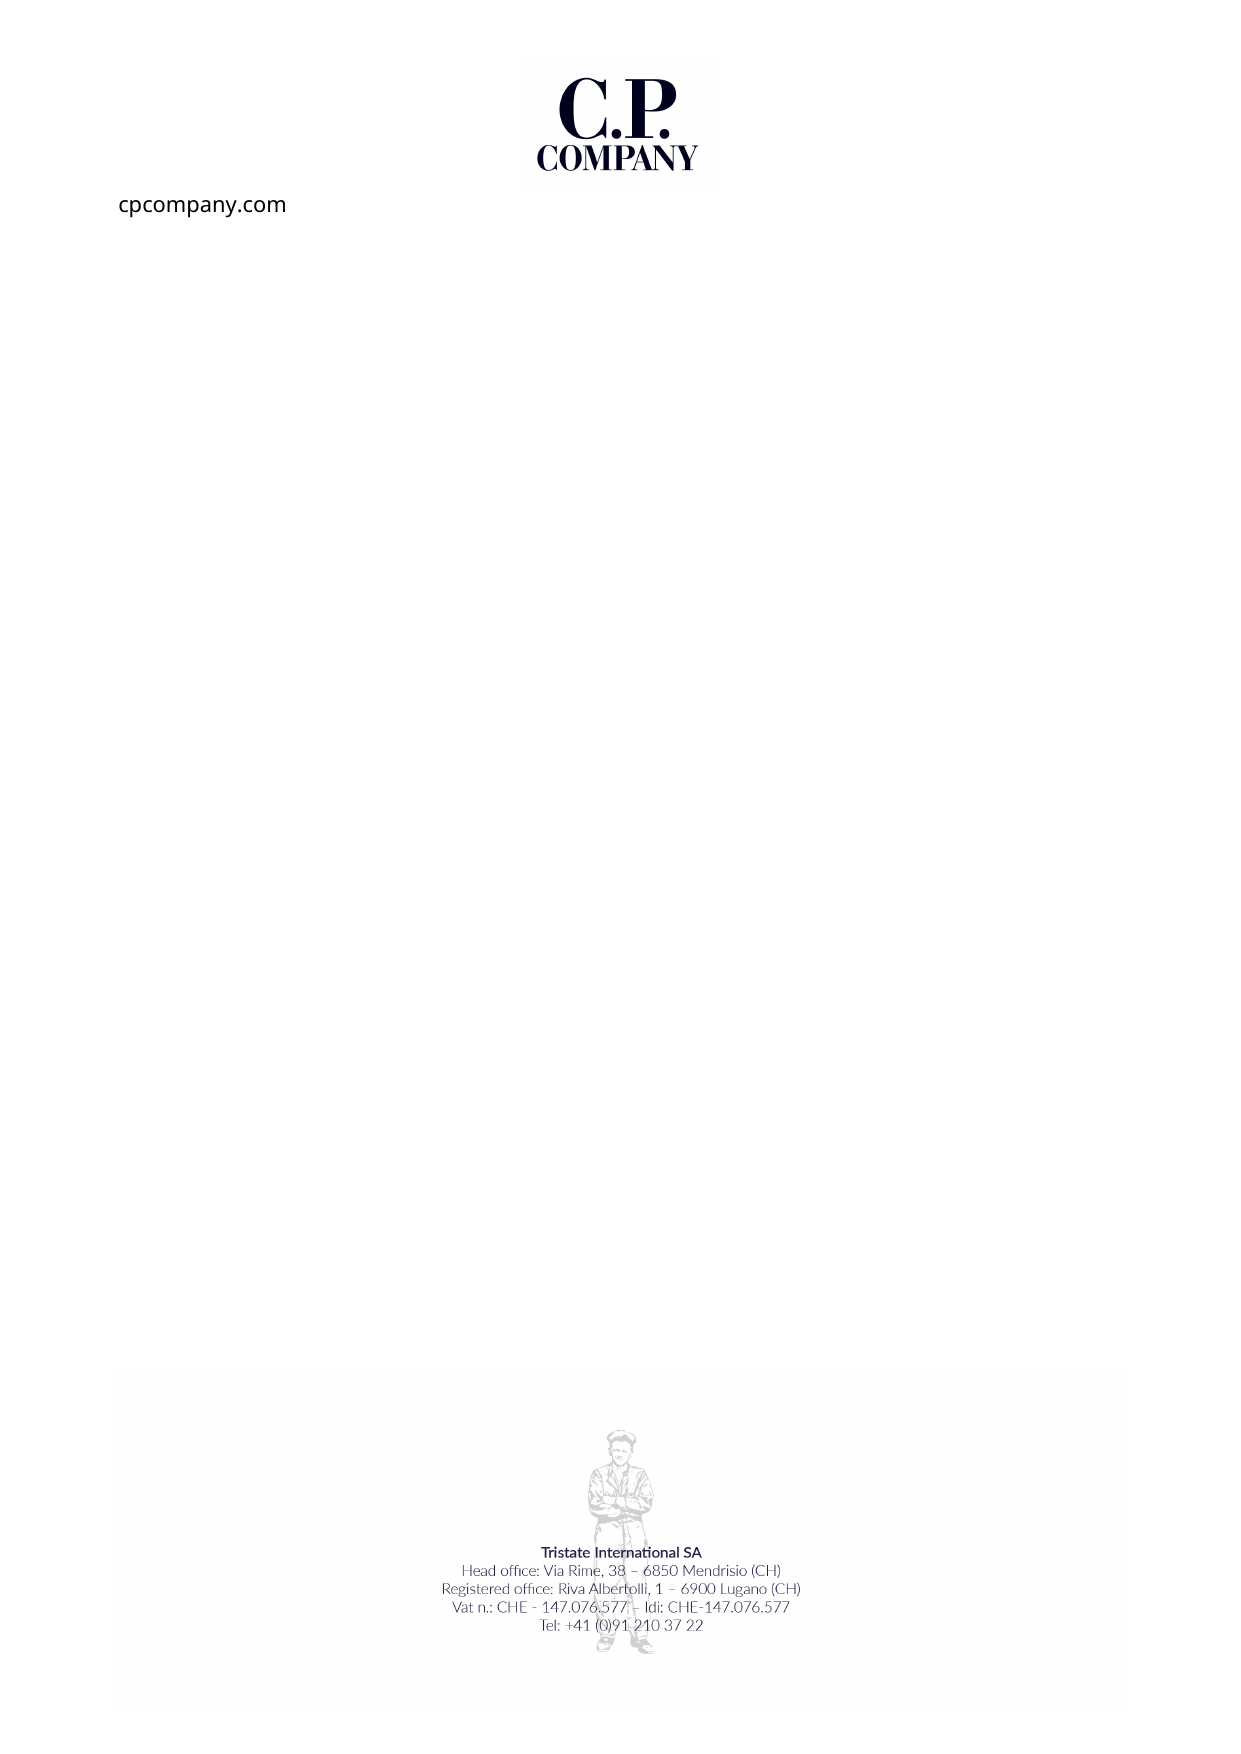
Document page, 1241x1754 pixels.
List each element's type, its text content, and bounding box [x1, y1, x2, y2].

text cpcompany.com [118, 189, 1122, 218]
picture [527, 59, 713, 189]
picture [119, 1372, 1122, 1707]
